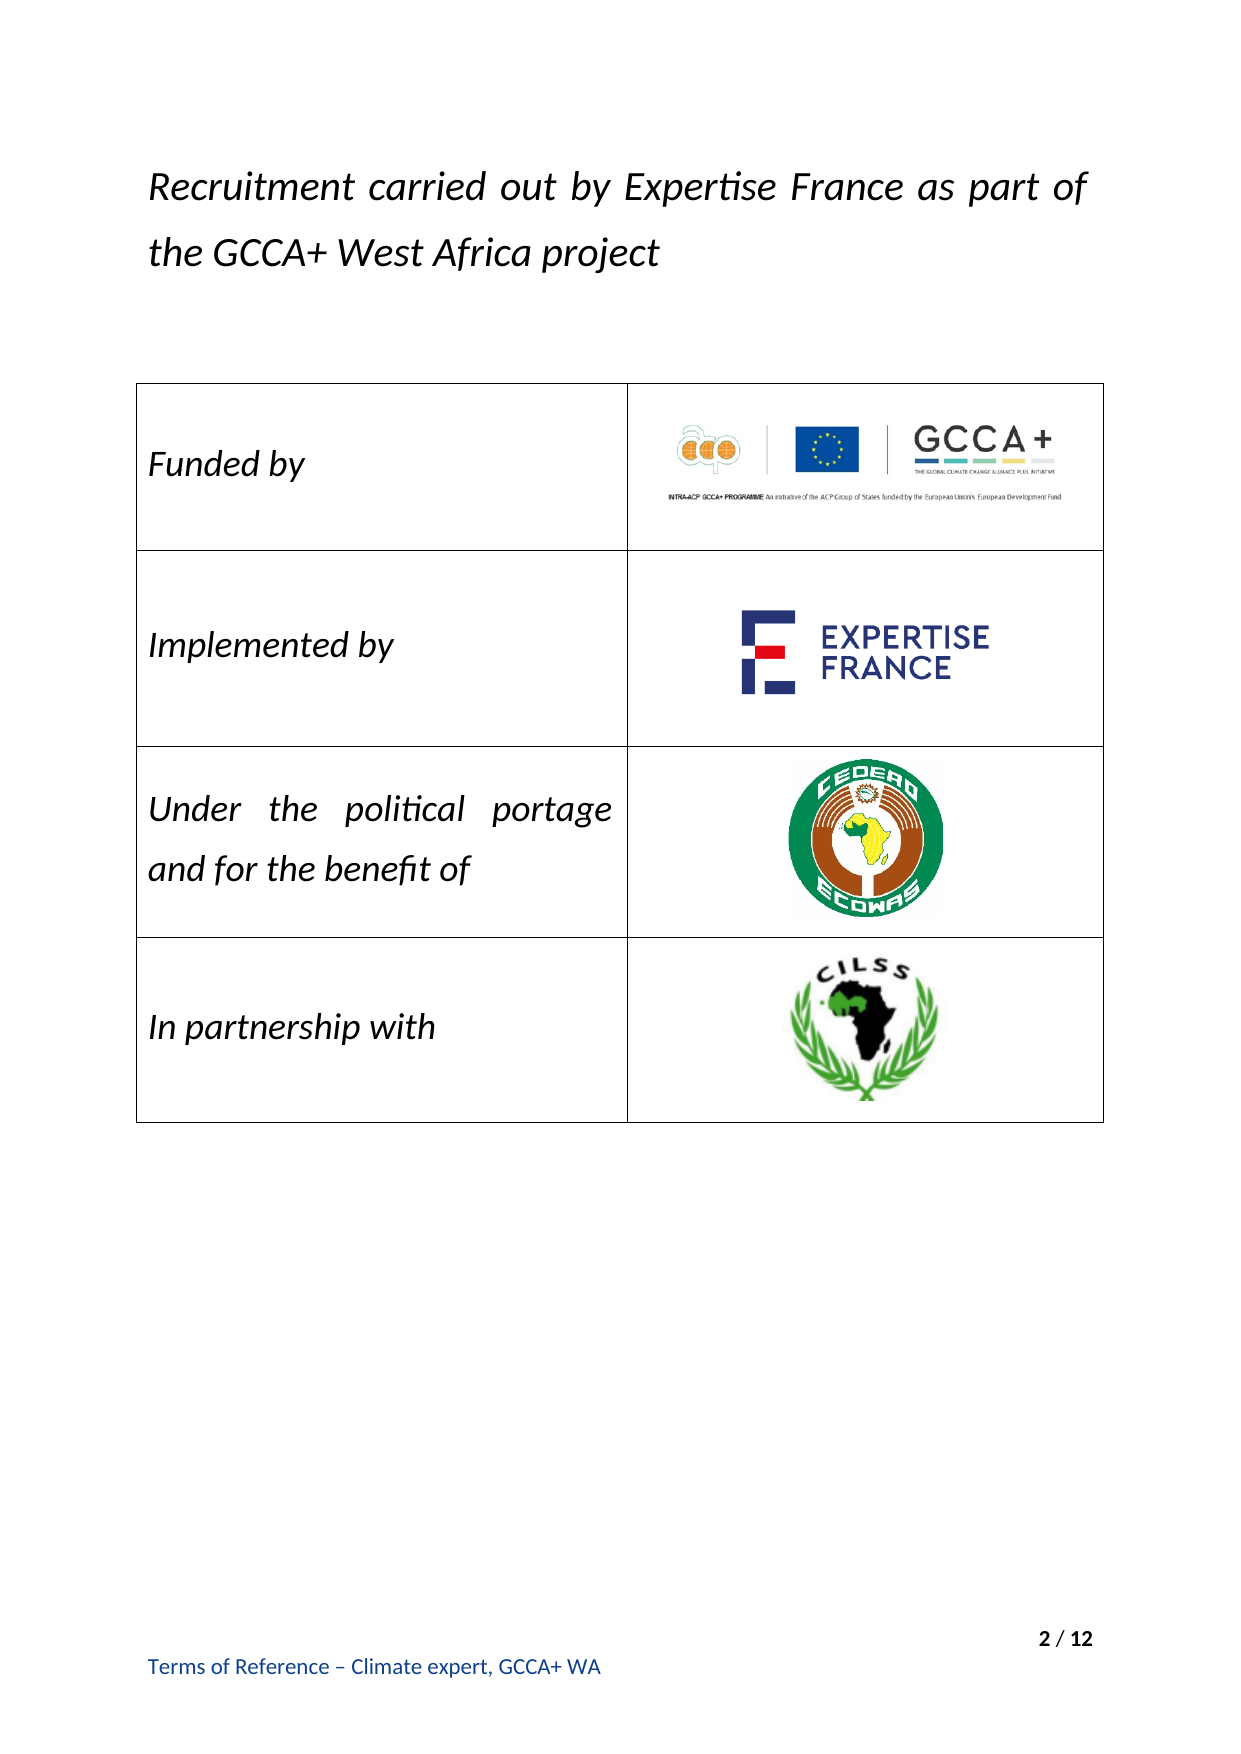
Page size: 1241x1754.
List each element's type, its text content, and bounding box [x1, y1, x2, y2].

table_cell [628, 551, 1103, 746]
picture [716, 582, 1015, 722]
table_cell Under the political portage and for the benefit of [137, 747, 627, 937]
picture [772, 950, 959, 1101]
picture [640, 396, 1091, 529]
table_cell [628, 938, 1103, 1122]
picture [788, 759, 943, 917]
table_cell [628, 747, 1103, 937]
table_cell Implemented by [137, 551, 627, 746]
table_cell In partnership with [137, 938, 627, 1122]
table_header Funded by [137, 384, 627, 550]
table_header [628, 384, 1103, 550]
text Recruitment carried out by Expertise France as part of the GCCA+ West Africa project [148, 160, 1093, 277]
